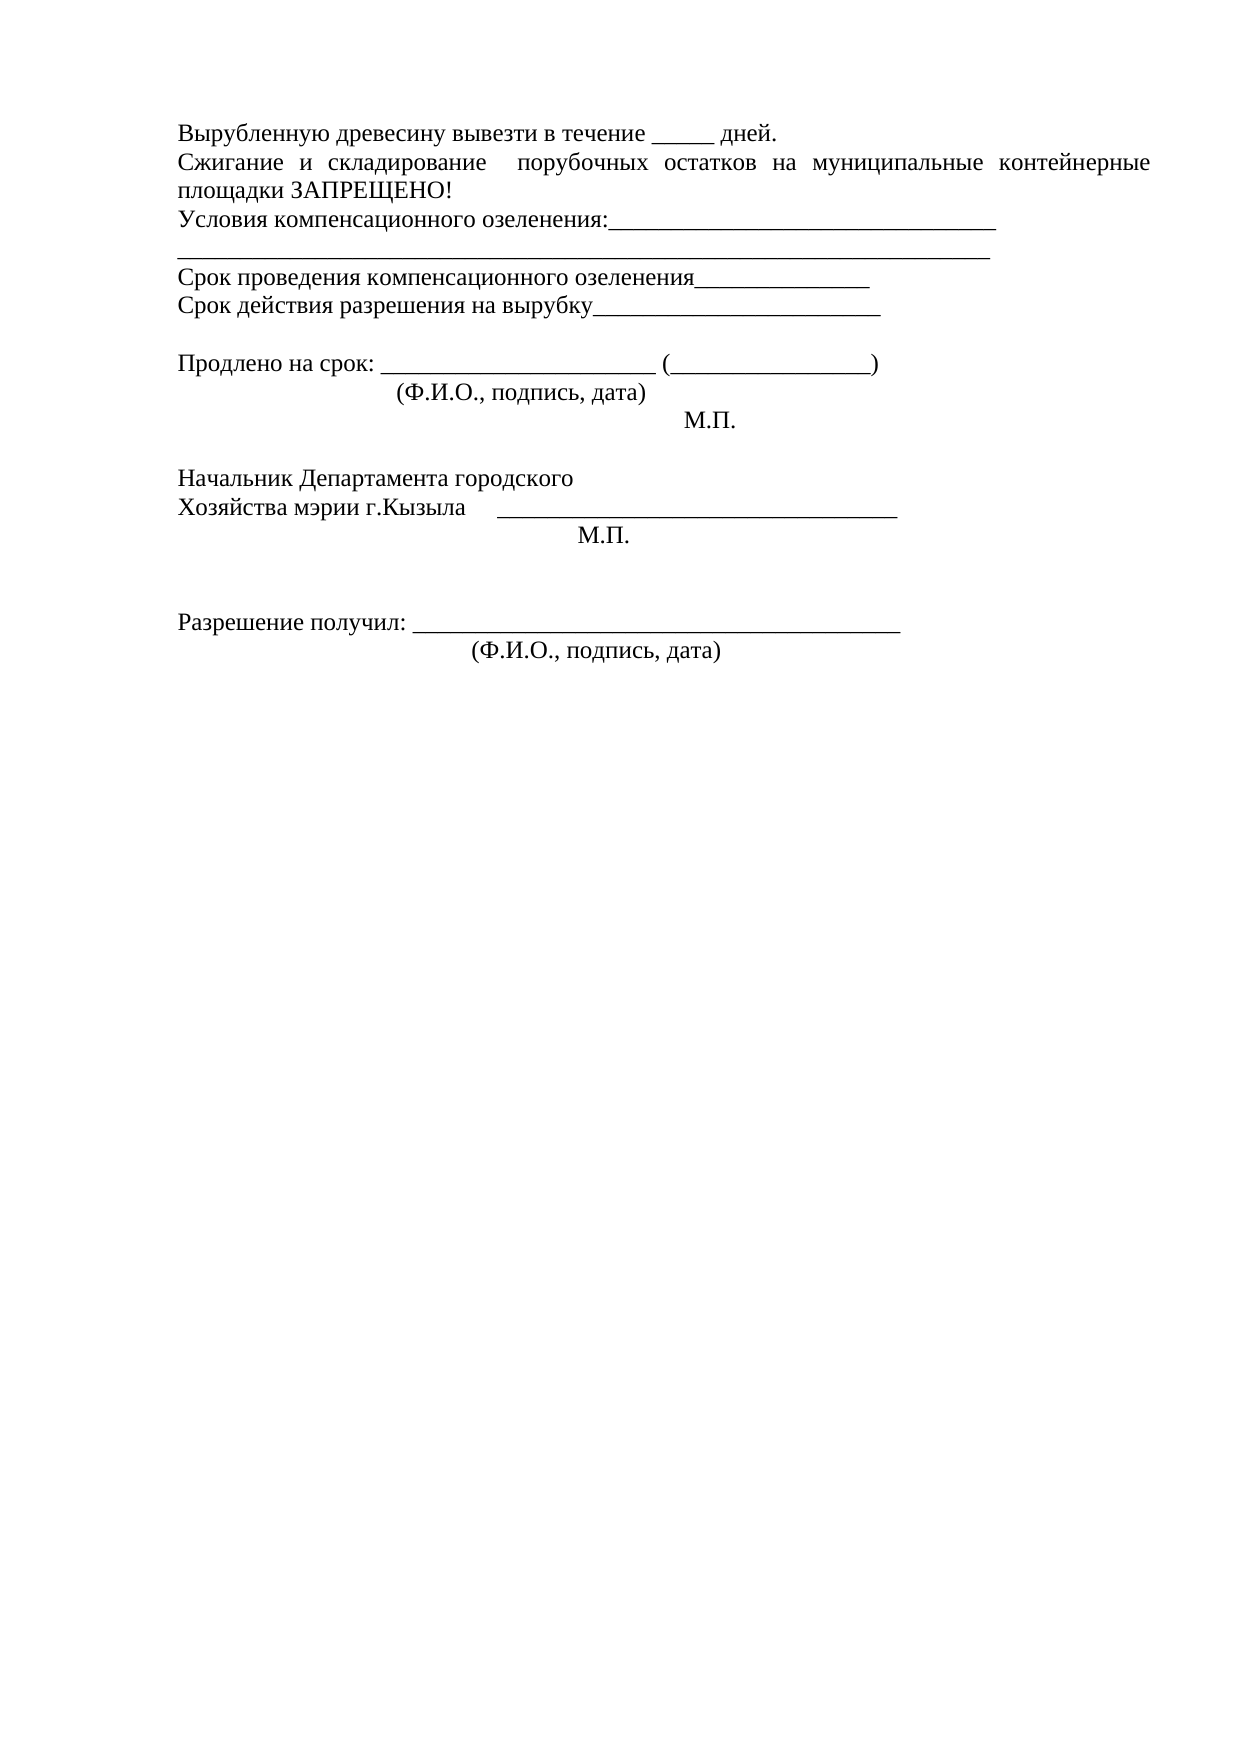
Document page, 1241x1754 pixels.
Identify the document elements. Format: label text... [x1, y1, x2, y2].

text Разрешение получил: _______________________________________ [177, 607, 1152, 636]
text Срок проведения компенсационного озеленения______________ [177, 262, 1152, 291]
text М.П. [177, 406, 1152, 434]
text Начальник Департамента городского [177, 463, 1152, 492]
text М.П. [177, 521, 1152, 549]
text (Ф.И.О., подпись, дата) [177, 636, 1152, 664]
text (Ф.И.О., подпись, дата) [177, 377, 1152, 406]
text Срок действия разрешения на вырубку_______________________ [177, 291, 1152, 319]
text Вырубленную древесину вывезти в течение _____ дней. [177, 118, 1152, 147]
text Хозяйства мэрии г.Кызыла ________________________________ [177, 492, 1152, 521]
text Условия компенсационного озеленения:_______________________________ [177, 204, 1152, 233]
text Продлено на срок: ______________________ (________________) [177, 348, 1152, 377]
text _________________________________________________________________ [177, 233, 1152, 262]
text Сжигание и складирование порубочных остатков на муниципальные контейнерные площадки ЗАПРЕЩЕНО! [177, 147, 1152, 204]
